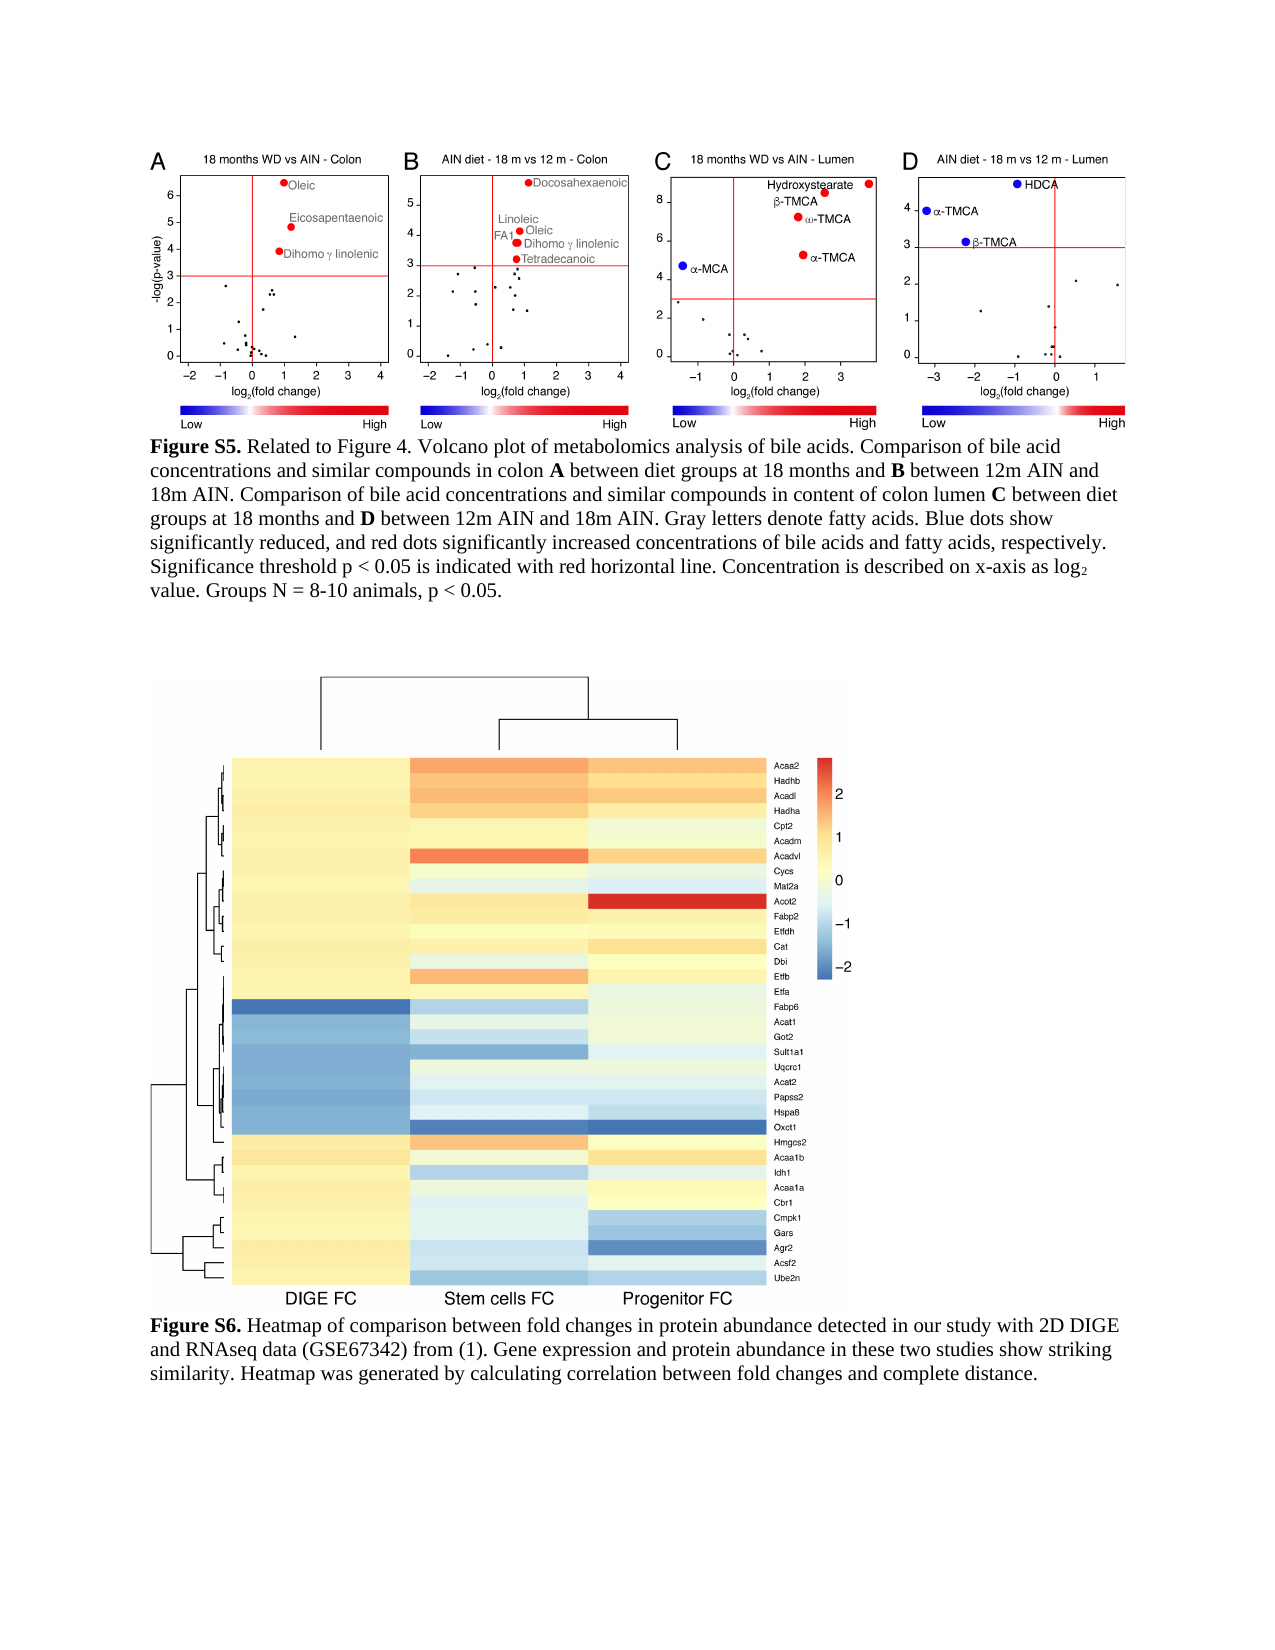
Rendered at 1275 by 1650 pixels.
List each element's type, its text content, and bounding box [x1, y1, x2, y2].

text Figure S6. Heatmap of comparison between fold changes in protein abundance detected in our study with 2D DIGE and RNAseq data (GSE67342) from (1). Gene expression and protein abundance in these two studies show striking similarity. Heatmap was generated by calculating correlation between fold changes and complete distance. [150, 1313, 1125, 1385]
picture [150, 150, 1125, 434]
picture [150, 676, 852, 1313]
text Figure S5. Related to Figure 4. Volcano plot of metabolomics analysis of bile acids. Comparison of bile acid concentrations and similar compounds in colon A between diet groups at 18 months and B between 12m AIN and 18m AIN. Comparison of bile acid concentrations and similar compounds in content of colon lumen C between diet groups at 18 months and D between 12m AIN and 18m AIN. Gray letters denote fatty acids. Blue dots show significantly reduced, and red dots significantly increased concentrations of bile acids and fatty acids, respectively. Significance threshold p < 0.05 is indicated with red horizontal line. Concentration is described on x-axis as log2 value. Groups N = 8-10 animals, p < 0.05. [150, 434, 1125, 602]
